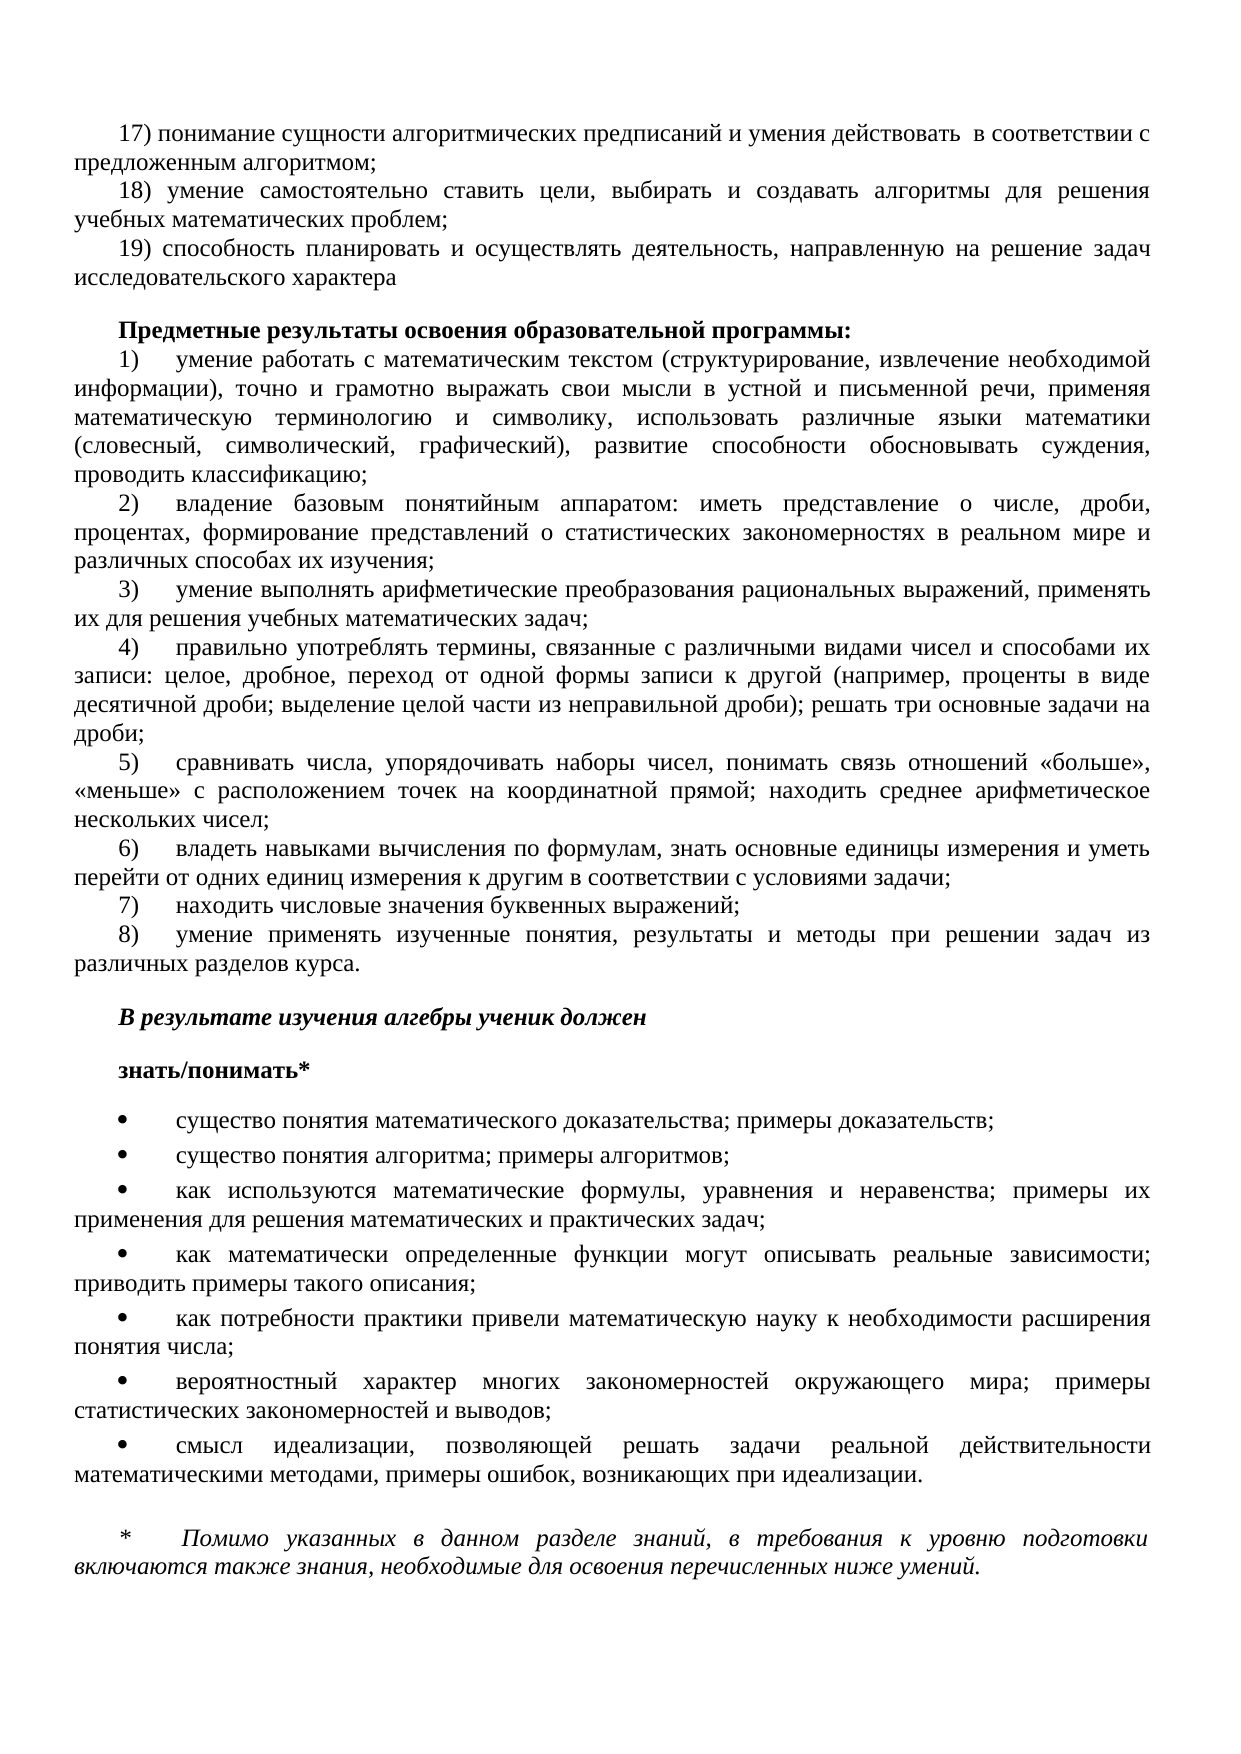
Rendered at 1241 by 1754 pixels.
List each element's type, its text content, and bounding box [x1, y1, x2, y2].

list умение работать с математическим текстом (структурирование, извлечение необходимой информации), точно и грамотно выражать свои мысли в устной и письменной речи, применяя математическую терминологию и символику, использовать различные языки математики (словесный, символический, графический), развитие способности обосновывать суждения, проводить классификацию; [74, 344, 1152, 488]
list владеть навыками вычисления по формулам, знать основные единицы измерения и уметь перейти от одних единиц измерения к другим в соответствии с условиями задачи; [74, 833, 1152, 891]
list правильно употреблять термины, связанные с различными видами чисел и способами их записи: целое, дробное, переход от одной формы записи к другой (например, проценты в виде десятичной дроби; выделение целой части из неправильной дроби); решать три основные задачи на дроби; [74, 632, 1152, 747]
list как используются математические формулы, уравнения и неравенства; примеры их применения для решения математических и практических задач; [74, 1175, 1152, 1233]
text 17) понимание сущности алгоритмических предписаний и умения действовать в соответствии с предложенным алгоритмом; [74, 118, 1152, 176]
list существо понятия математического доказательства; примеры доказательств; [74, 1105, 1152, 1134]
list находить числовые значения буквенных выражений; [74, 891, 1152, 919]
list умение применять изученные понятия, результаты и методы при решении задач из различных разделов курса. [74, 919, 1152, 977]
list как математически определенные функции могут описывать реальные зависимости; приводить примеры такого описания; [74, 1239, 1152, 1296]
text 18) умение самостоятельно ставить цели, выбирать и создавать алгоритмы для решения учебных математических проблем; [74, 176, 1152, 233]
text знать/понимать* [74, 1056, 1152, 1084]
list сравнивать числа, упорядочивать наборы чисел, понимать связь отношений «больше», «меньше» с расположением точек на координатной прямой; находить среднее арифметическое нескольких чисел; [74, 747, 1152, 833]
text * Помимо указанных в данном разделе знаний, в требования к уровню подготовки включаются также знания, необходимые для освоения перечисленных ниже умений. [74, 1523, 1152, 1580]
list умение выполнять арифметические преобразования рациональных выражений, применять их для решения учебных математических задач; [74, 574, 1152, 632]
list смысл идеализации, позволяющей решать задачи реальной действительности математическими методами, примеры ошибок, возникающих при идеализации. [74, 1430, 1152, 1488]
text 19) способность планировать и осуществлять деятельность, направленную на решение задач исследовательского характера [74, 233, 1152, 291]
list как потребности практики привели математическую науку к необходимости расширения понятия числа; [74, 1303, 1152, 1360]
list существо понятия алгоритма; примеры алгоритмов; [74, 1140, 1152, 1169]
text В результате изучения алгебры ученик должен [74, 1002, 1152, 1031]
list владение базовым понятийным аппаратом: иметь представление о числе, дроби, процентах, формирование представлений о статистических закономерностях в реальном мире и различных способах их изучения; [74, 488, 1152, 574]
text Предметные результаты освоения образовательной программы: [74, 316, 1152, 344]
list вероятностный характер многих закономерностей окружающего мира; примеры статистических закономерностей и выводов; [74, 1366, 1152, 1424]
